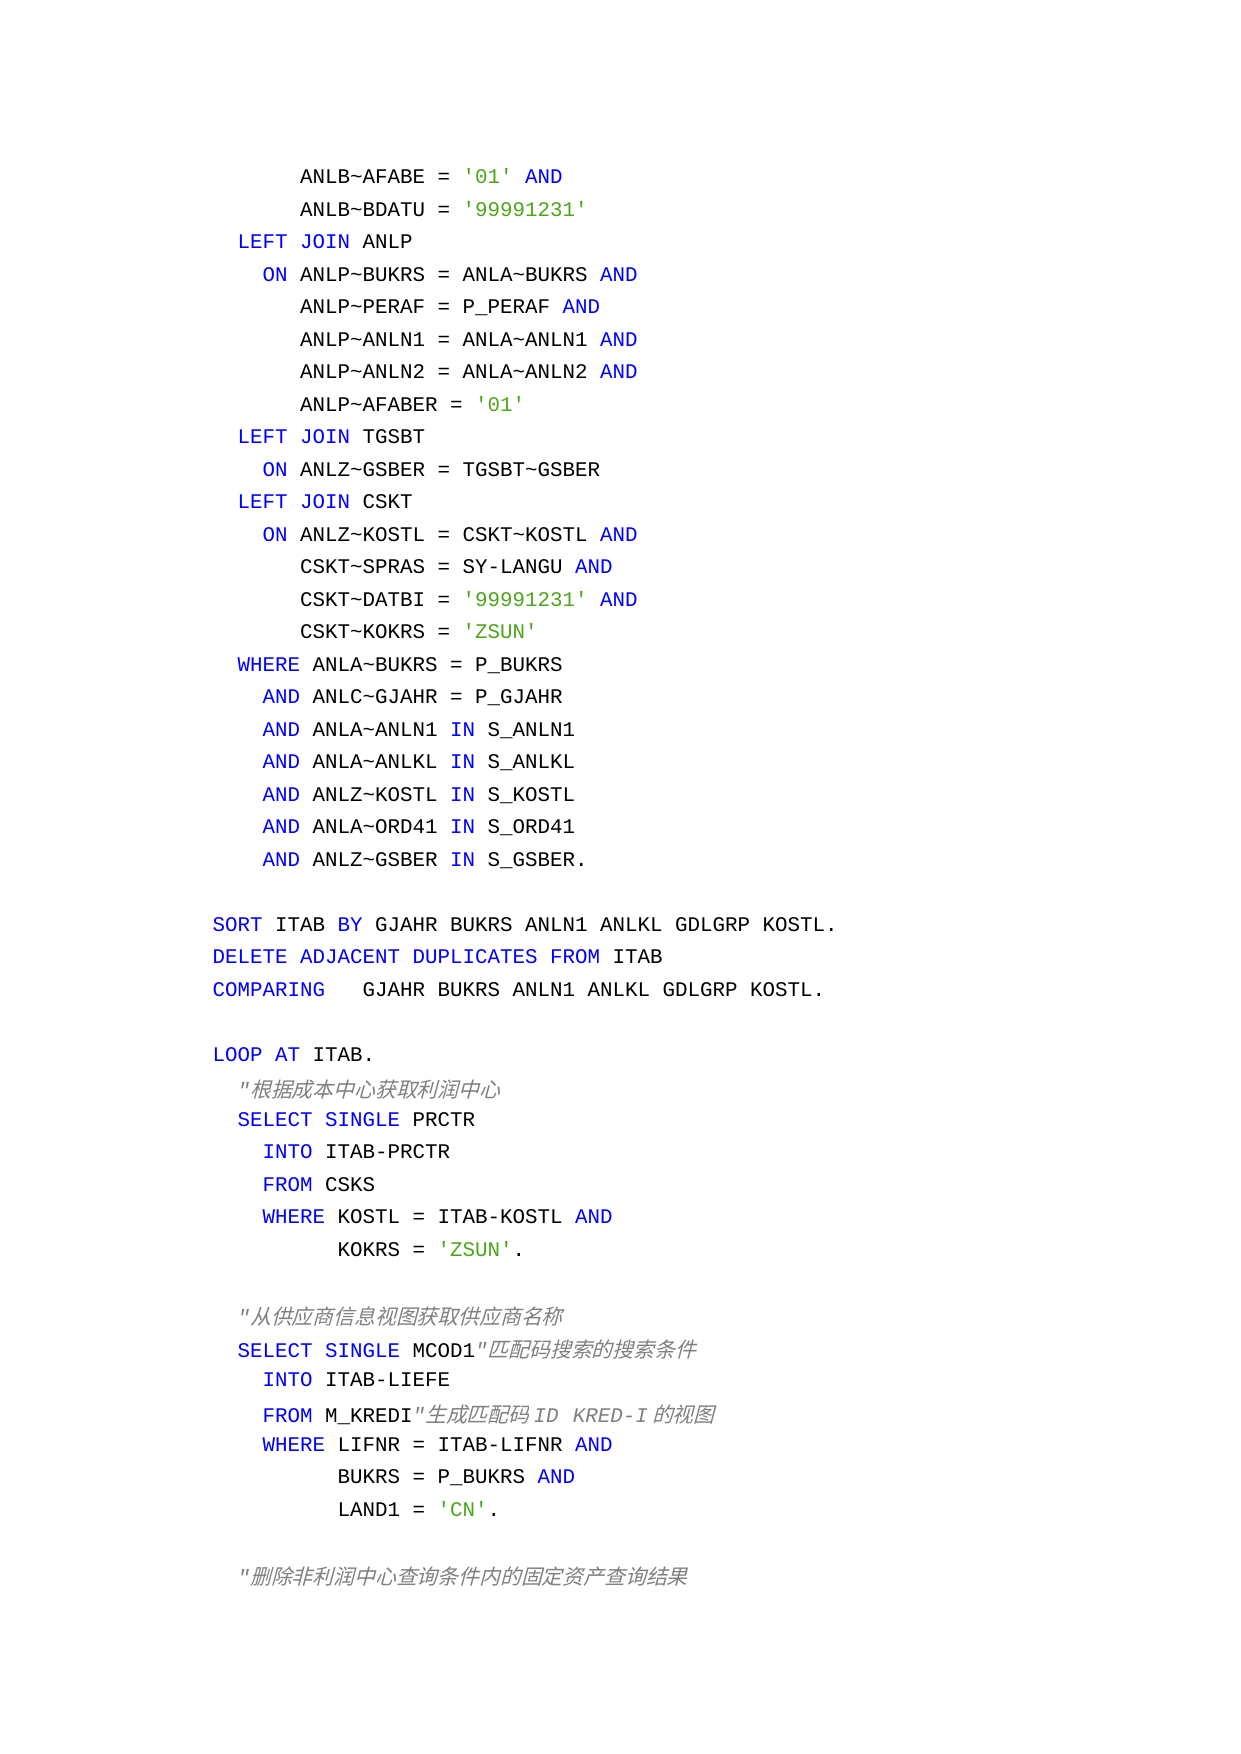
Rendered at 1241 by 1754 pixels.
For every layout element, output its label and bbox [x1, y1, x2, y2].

text [187, 162, 1053, 1592]
